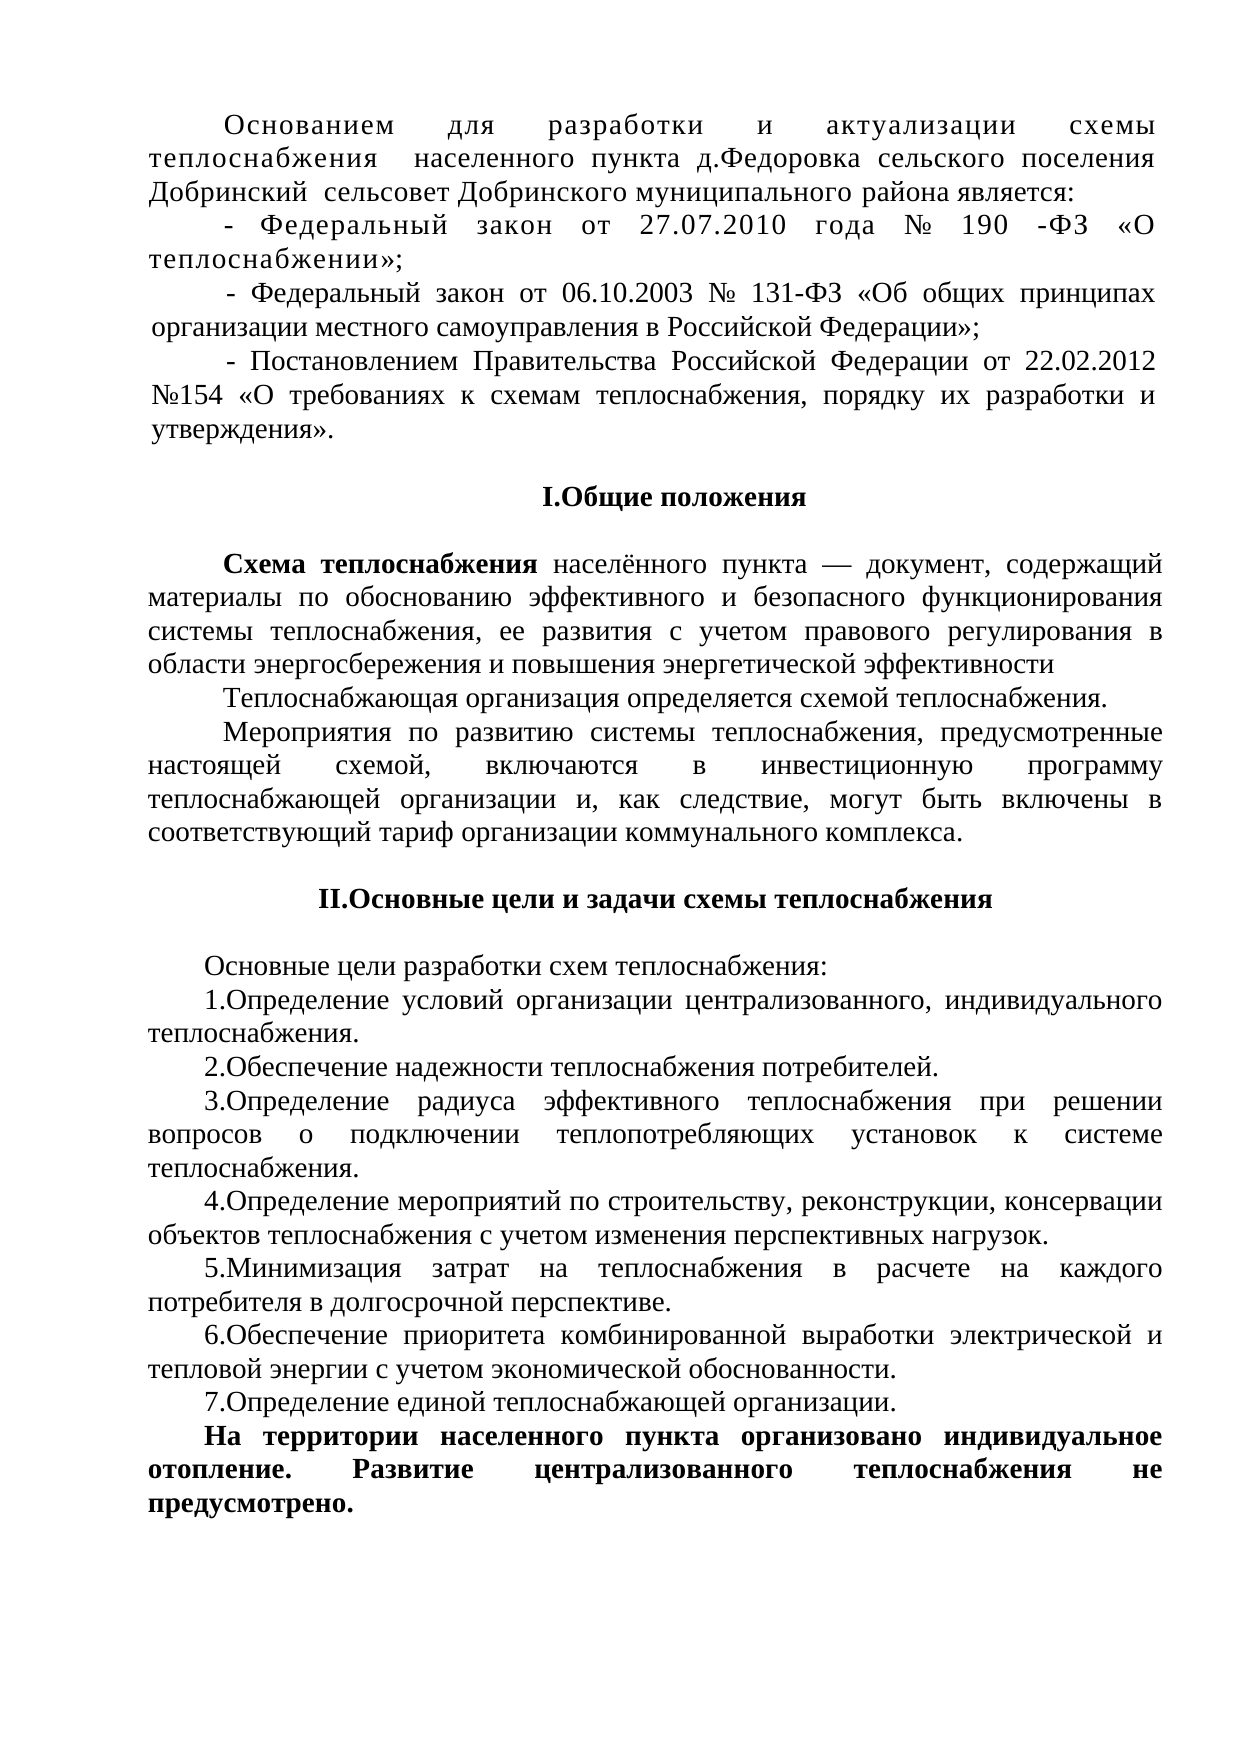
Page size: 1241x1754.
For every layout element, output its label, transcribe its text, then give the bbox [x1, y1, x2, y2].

text 5.Минимизация затрат на теплоснабжения в расчете на каждого потребителя в долгосрочной перспективе. [148, 1250, 1163, 1317]
text На территории населенного пункта организовано индивидуальное отопление. Развитие централизованного теплоснабжения не предусмотрено. [148, 1418, 1163, 1519]
text II.Основные цели и задачи схемы теплоснабжения [148, 881, 1163, 915]
text 6.Обеспечение приоритета комбинированной выработки электрической и тепловой энергии с учетом экономической обоснованности. [148, 1317, 1163, 1384]
text Мероприятия по развитию системы теплоснабжения, предусмотренные настоящей схемой, включаются в инвестиционную программу теплоснабжающей организации и, как следствие, могут быть включены в соответствующий тариф организации коммунального комплекса. [148, 714, 1163, 848]
text - Федеральный закон от 27.07.2010 года № 190 -ФЗ «О теплоснабжении»; [149, 208, 1156, 275]
text Основные цели разработки схем теплоснабжения: [148, 948, 1163, 982]
text Основанием для разработки и актуализации схемы теплоснабжения населенного пункта д.Федоровка сельского поселения Добринский сельсовет Добринского муниципального района является: [149, 107, 1156, 208]
text Схема теплоснабжения населённого пункта — документ, содержащий материалы по обоснованию эффективного и безопасного функционирования системы теплоснабжения, ее развития с учетом правового регулирования в области энергосбережения и повышения энергетической эффективности [148, 546, 1163, 680]
text 3.Определение радиуса эффективного теплоснабжения при решении вопросов о подключении теплопотребляющих установок к системе теплоснабжения. [148, 1083, 1163, 1183]
text 1.Определение условий организации централизованного, индивидуального теплоснабжения. [148, 982, 1163, 1049]
text - Постановлением Правительства Российской Федерации от 22.02.2012 №154 «О требованиях к схемам теплоснабжения, порядку их разработки и утверждения». [151, 343, 1156, 445]
text Теплоснабжающая организация определяется схемой теплоснабжения. [148, 680, 1163, 714]
text - Федеральный закон от 06.10.2003 № 131-ФЗ «Об общих принципах организации местного самоуправления в Российской Федерации»; [151, 275, 1156, 343]
text 7.Определение единой теплоснабжающей организации. [148, 1384, 1163, 1418]
text 2.Обеспечение надежности теплоснабжения потребителей. [148, 1049, 1163, 1083]
text I.Общие положения [185, 479, 1163, 512]
text 4.Определение мероприятий по строительству, реконструкции, консервации объектов теплоснабжения с учетом изменения перспективных нагрузок. [148, 1183, 1163, 1250]
